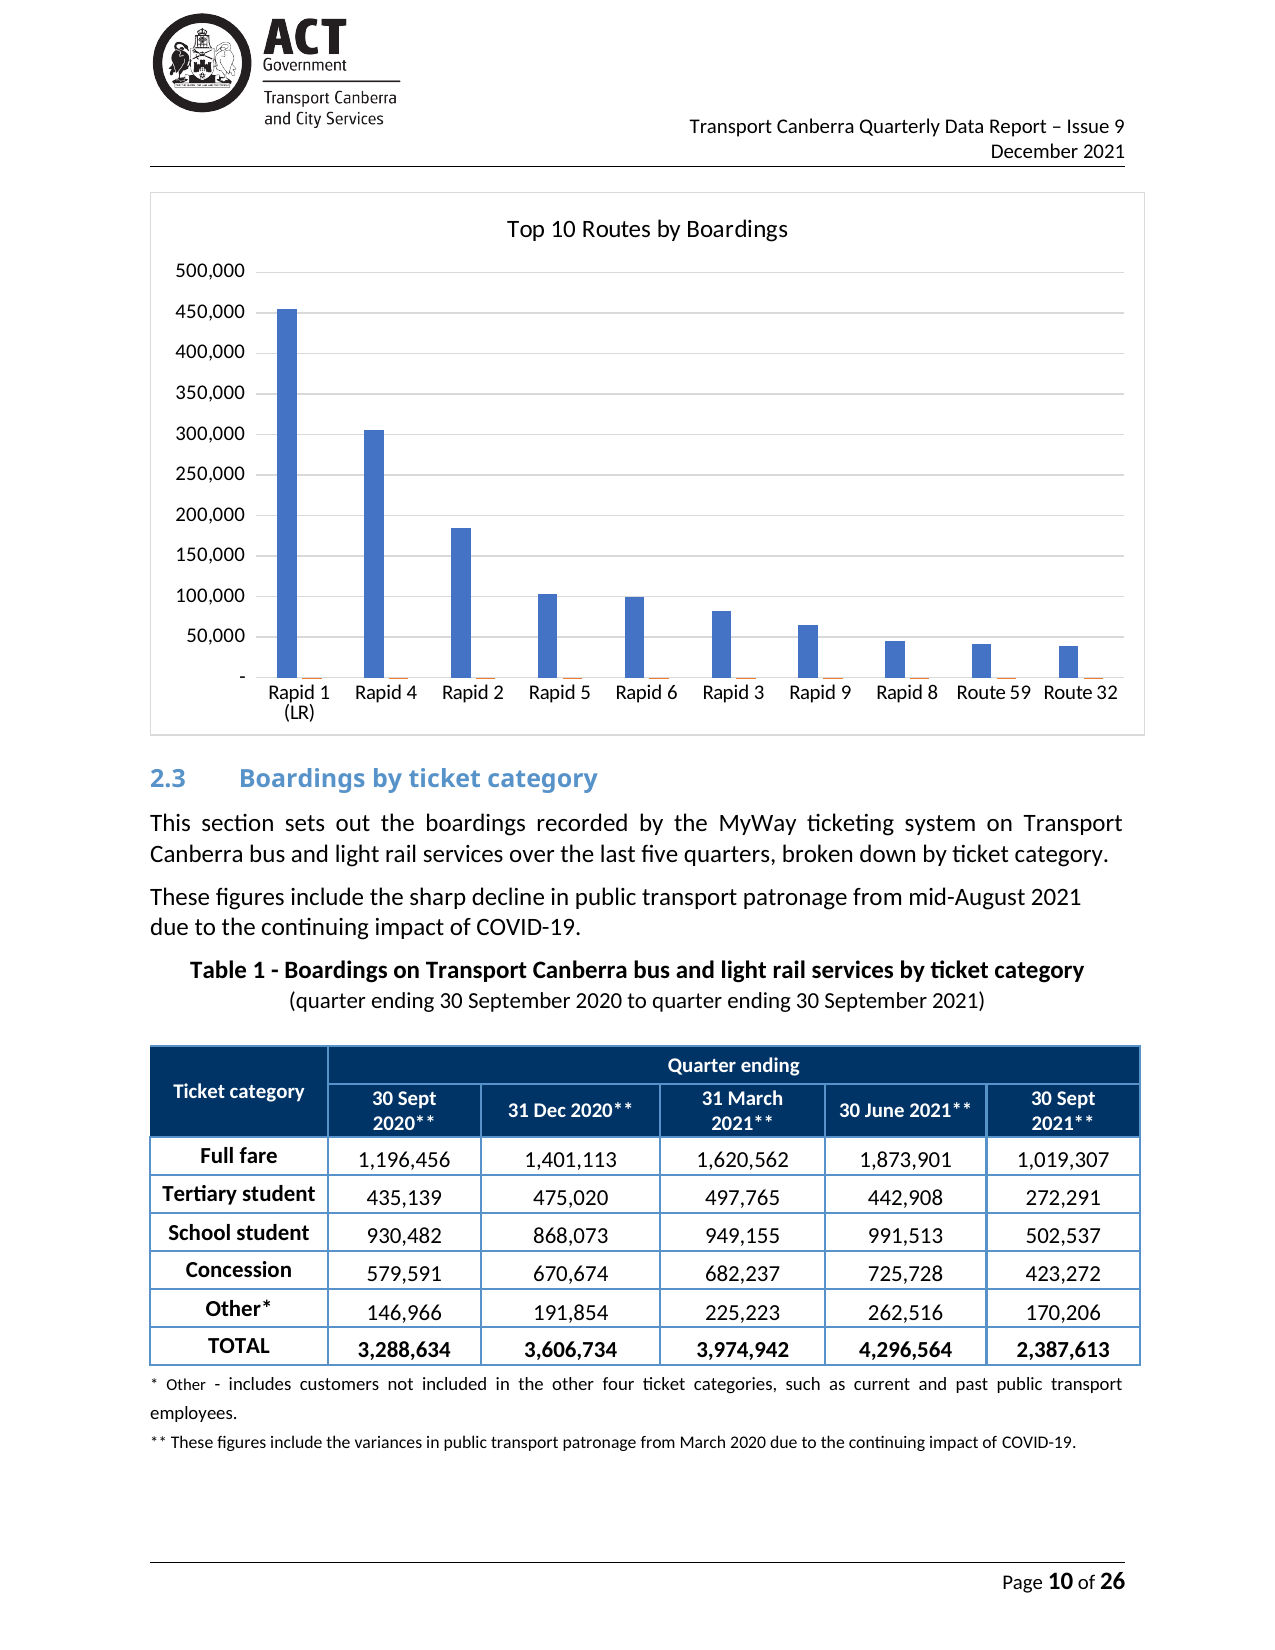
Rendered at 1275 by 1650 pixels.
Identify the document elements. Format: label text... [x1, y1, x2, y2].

table_cell Tertiary student [151, 1176, 327, 1212]
table_cell 435,139 [329, 1176, 480, 1212]
table_cell 682,237 [661, 1252, 824, 1288]
text * Other - includes customers not included in the other four ticket categories, such as current and past public transport employees. [150, 1366, 1125, 1424]
table_cell 191,854 [482, 1290, 659, 1326]
table_cell 497,765 [661, 1176, 824, 1212]
table_cell 170,206 [988, 1290, 1139, 1326]
table_cell 225,223 [661, 1290, 824, 1326]
table_cell 272,291 [988, 1176, 1139, 1212]
table_cell 670,674 [482, 1252, 659, 1288]
table_cell 31 March 2021** [661, 1085, 824, 1136]
table_cell 4,296,564 [826, 1328, 985, 1364]
table_cell 949,155 [661, 1214, 824, 1249]
text These figures include the sharp decline in public transport patronage from mid-August 2021 due to the continuing impact of COVID-19. [150, 881, 1125, 942]
table_cell 3,288,634 [329, 1328, 480, 1364]
table_cell 262,516 [826, 1290, 985, 1326]
picture [146, 6, 407, 136]
table_cell 1,873,901 [826, 1138, 985, 1173]
text (quarter ending 30 September 2020 to quarter ending 30 September 2021) [150, 985, 1125, 1014]
table_header Ticket category [150, 1047, 327, 1136]
table_cell 868,073 [482, 1214, 659, 1249]
table_cell 1,620,562 [661, 1138, 824, 1173]
table_cell 146,966 [329, 1290, 480, 1326]
text This section sets out the boardings recorded by the MyWay ticketing system on Transport Canberra bus and light rail services over the last five quarters, broken down by ticket category. [150, 807, 1125, 868]
table_header Quarter ending [329, 1047, 1139, 1083]
table_cell 991,513 [826, 1214, 985, 1249]
table_cell 1,196,456 [329, 1138, 480, 1173]
table_cell School student [151, 1214, 327, 1249]
table_cell TOTAL [151, 1328, 327, 1364]
table_cell 2,387,613 [988, 1328, 1139, 1364]
table_cell 502,537 [988, 1214, 1139, 1249]
table_cell 1,401,113 [482, 1138, 659, 1173]
subtitle Boardings by ticket category [150, 761, 1125, 795]
text ** These figures include the variances in public transport patronage from March 2020 due to the continuing impact of COVID-19. [150, 1424, 1125, 1453]
table_cell 31 Dec 2020** [482, 1085, 659, 1136]
table_cell 3,974,942 [661, 1328, 824, 1364]
table_cell 30 Sept 2020** [329, 1085, 480, 1136]
table_cell Concession [151, 1252, 327, 1288]
table_cell 930,482 [329, 1214, 480, 1249]
table_cell 1,019,307 [988, 1138, 1139, 1173]
table_cell Full fare [151, 1138, 327, 1173]
table_cell 442,908 [826, 1176, 985, 1212]
table_cell 30 Sept 2021** [988, 1085, 1139, 1136]
list - Boardings on Transport Canberra bus and light rail services by ticket category [150, 954, 1125, 985]
table_cell 423,272 [988, 1252, 1139, 1288]
table_cell 3,606,734 [482, 1328, 659, 1364]
table_cell 725,728 [826, 1252, 985, 1288]
table_cell Other* [151, 1290, 327, 1326]
table_cell 475,020 [482, 1176, 659, 1212]
table_cell 30 June 2021** [826, 1085, 985, 1136]
table_cell 579,591 [329, 1252, 480, 1288]
